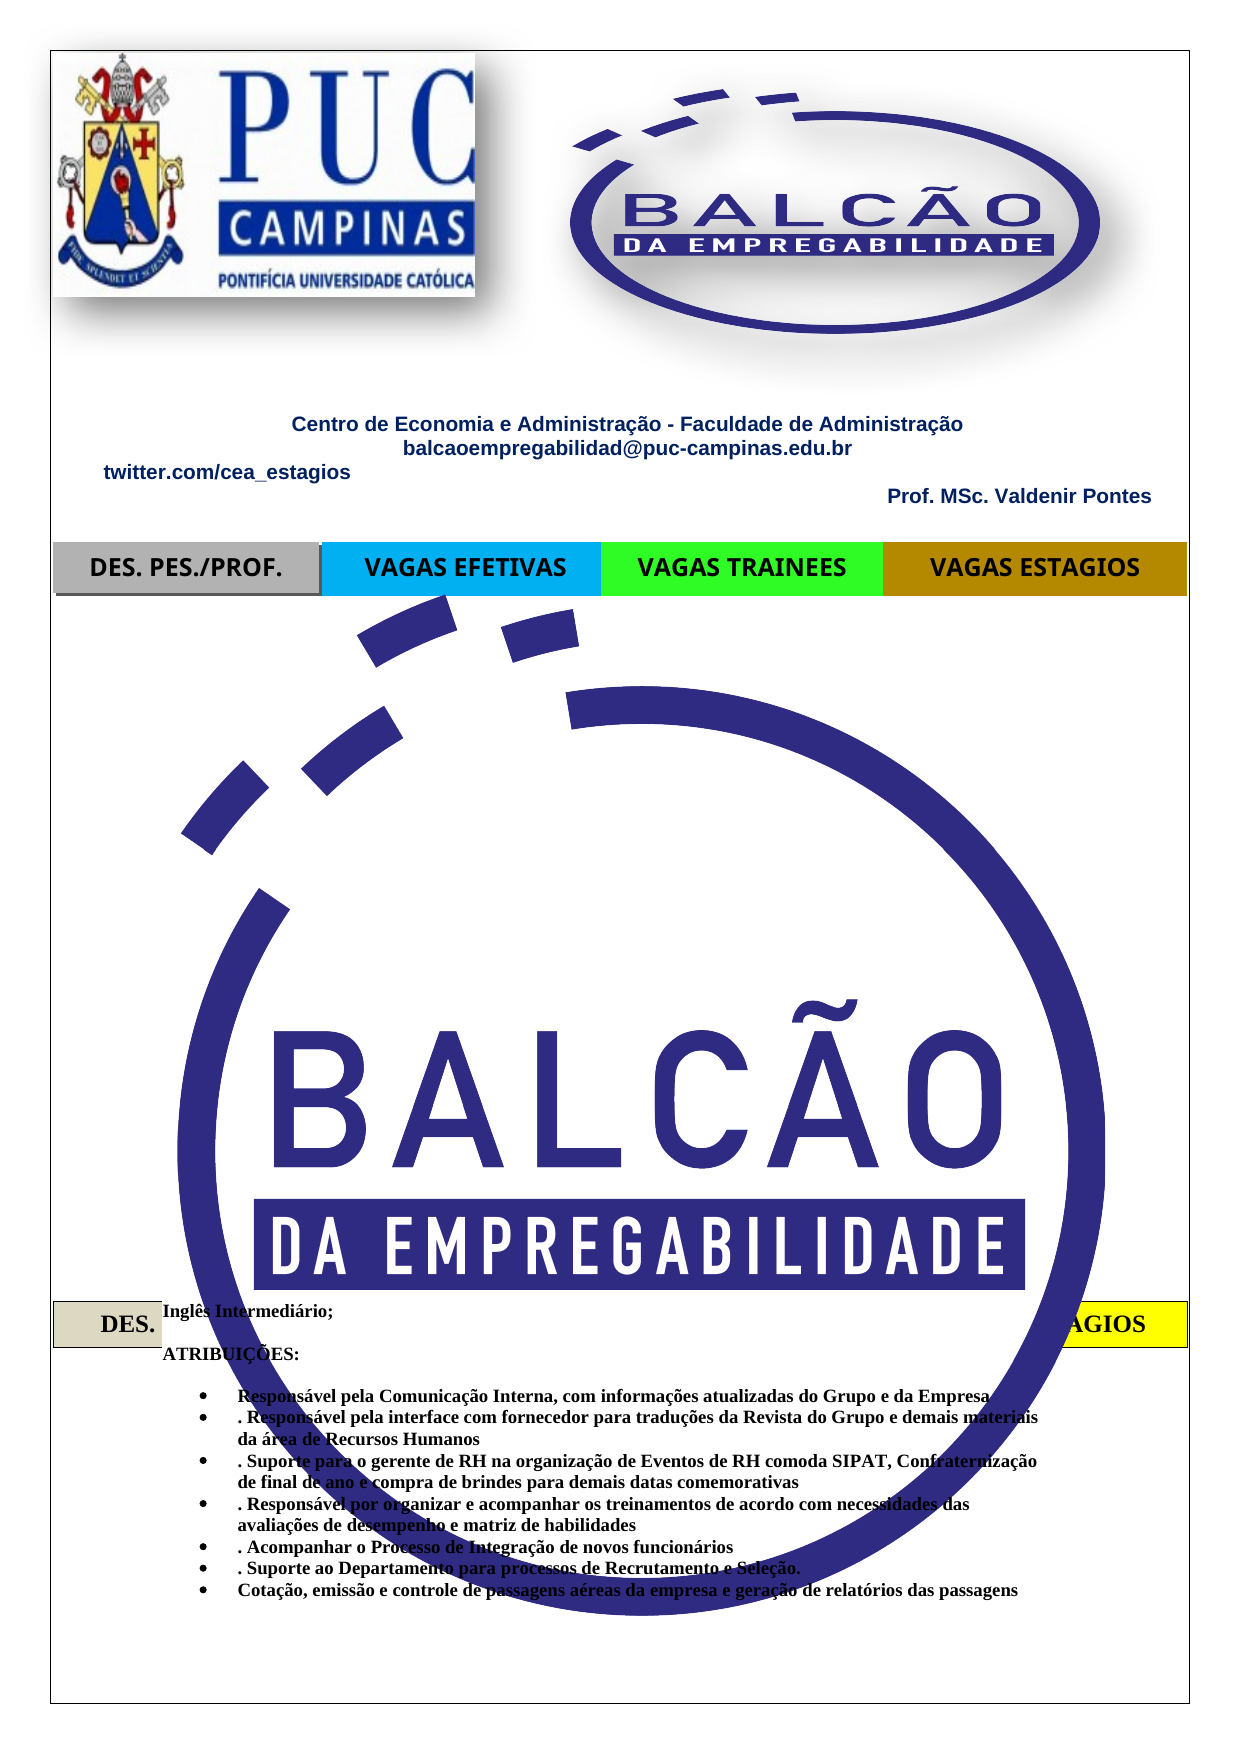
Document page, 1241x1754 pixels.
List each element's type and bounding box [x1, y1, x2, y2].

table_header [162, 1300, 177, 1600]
picture [570, 89, 1100, 334]
picture [53, 53, 475, 297]
picture [177, 594, 1106, 1616]
